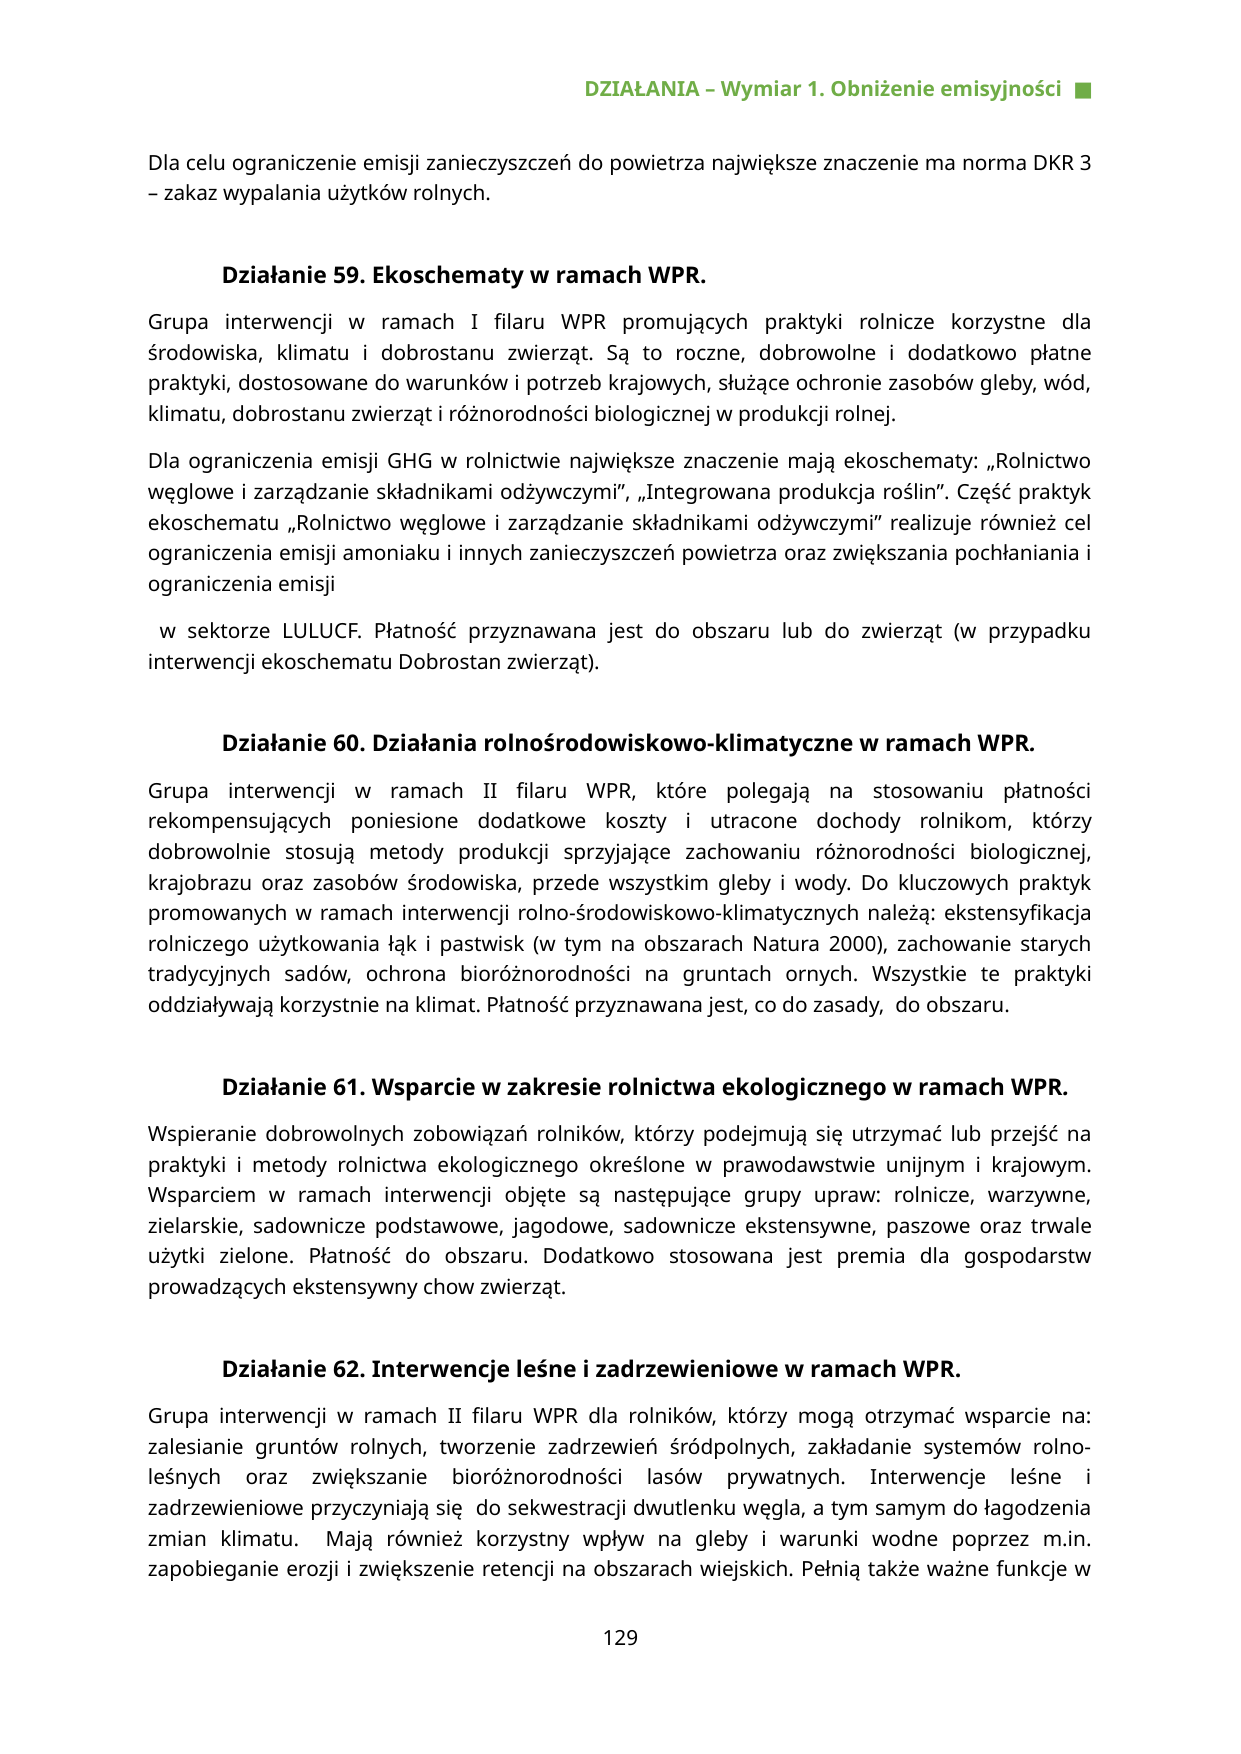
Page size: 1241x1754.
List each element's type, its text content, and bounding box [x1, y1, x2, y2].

subtitle Działanie 62. Interwencje leśne i zadrzewieniowe w ramach WPR. [148, 1353, 1093, 1384]
text Grupa interwencji w ramach II filaru WPR, które polegają na stosowaniu płatności rekompensujących poniesione dodatkowe koszty i utracone dochody rolnikom, którzy dobrowolnie stosują metody produkcji sprzyjające zachowaniu różnorodności biologicznej, krajobrazu oraz zasobów środowiska, przede wszystkim gleby i wody. Do kluczowych praktyk promowanych w ramach interwencji rolno-środowiskowo-klimatycznych należą: ekstensyfikacja rolniczego użytkowania łąk i pastwisk (w tym na obszarach Natura 2000), zachowanie starych tradycyjnych sadów, ochrona bioróżnorodności na gruntach ornych. Wszystkie te praktyki oddziaływają korzystnie na klimat. Płatność przyznawana jest, co do zasady, do obszaru. [148, 776, 1093, 1018]
text Dla celu ograniczenie emisji zanieczyszczeń do powietrza największe znaczenie ma norma DKR 3 – zakaz wypalania użytków rolnych. [148, 148, 1093, 207]
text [148, 1401, 1093, 1583]
text Wspieranie dobrowolnych zobowiązań rolników, którzy podejmują się utrzymać lub przejść na praktyki i metody rolnictwa ekologicznego określone w prawodawstwie unijnym i krajowym. Wsparciem w ramach interwencji objęte są następujące grupy upraw: rolnicze, warzywne, zielarskie, sadownicze podstawowe, jagodowe, sadownicze ekstensywne, paszowe oraz trwale użytki zielone. Płatność do obszaru. Dodatkowo stosowana jest premia dla gospodarstw prowadzących ekstensywny chow zwierząt. [148, 1119, 1093, 1301]
subtitle Działanie 59. Ekoschematy w ramach WPR. [148, 259, 1093, 290]
text w sektorze LULUCF. Płatność przyznawana jest do obszaru lub do zwierząt (w przypadku interwencji ekoschematu Dobrostan zwierząt). [148, 616, 1093, 675]
text Dla ograniczenia emisji GHG w rolnictwie największe znaczenie mają ekoschematy: „Rolnictwo węglowe i zarządzanie składnikami odżywczymi”, „Integrowana produkcja roślin”. Część praktyk ekoschematu „Rolnictwo węglowe i zarządzanie składnikami odżywczymi” realizuje również cel ograniczenia emisji amoniaku i innych zanieczyszczeń powietrza oraz zwiększania pochłaniania i ograniczenia emisji [148, 446, 1093, 597]
subtitle Działanie 61. Wsparcie w zakresie rolnictwa ekologicznego w ramach WPR. [148, 1071, 1093, 1102]
text Grupa interwencji w ramach I filaru WPR promujących praktyki rolnicze korzystne dla środowiska, klimatu i dobrostanu zwierząt. Są to roczne, dobrowolne i dodatkowo płatne praktyki, dostosowane do warunków i potrzeb krajowych, służące ochronie zasobów gleby, wód, klimatu, dobrostanu zwierząt i różnorodności biologicznej w produkcji rolnej. [148, 307, 1093, 427]
subtitle Działanie 60. Działania rolnośrodowiskowo-klimatyczne w ramach WPR. [148, 727, 1093, 759]
